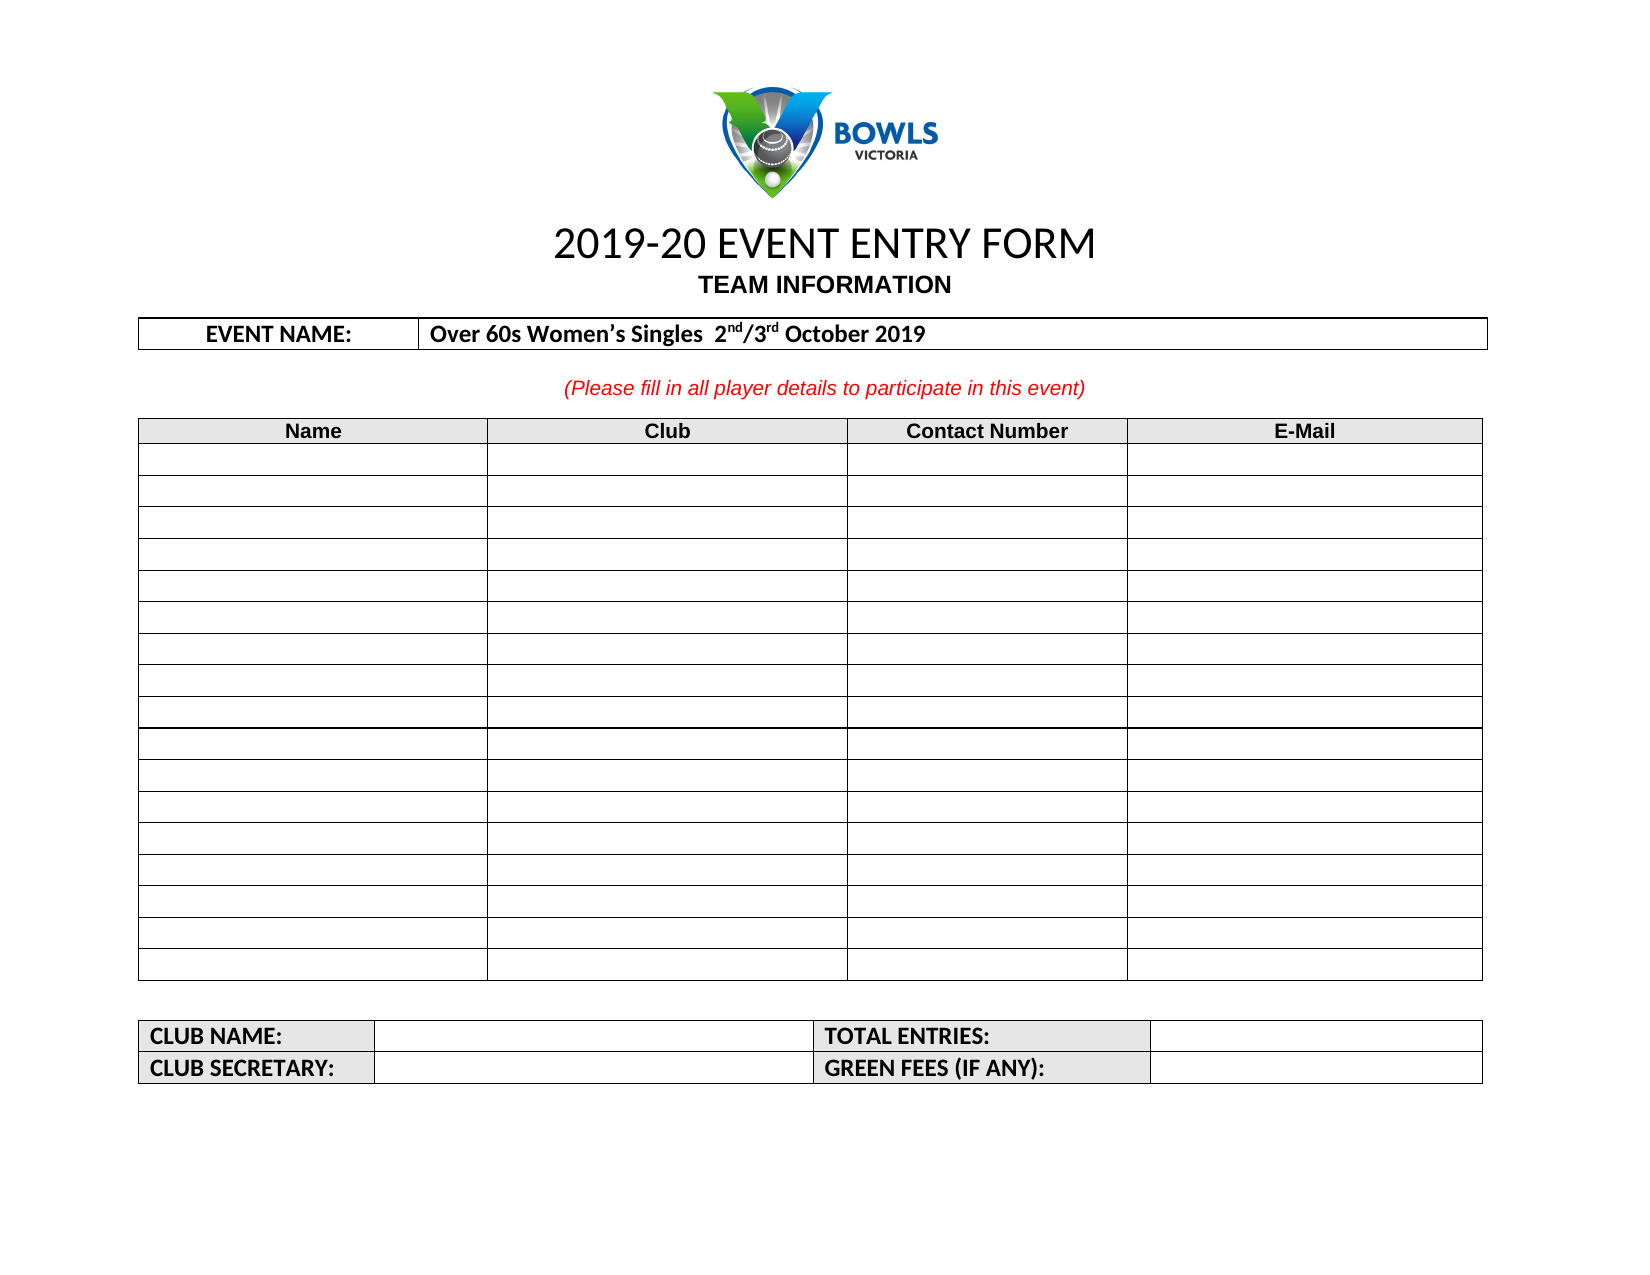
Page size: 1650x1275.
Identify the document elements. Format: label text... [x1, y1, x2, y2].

table_cell [848, 602, 1127, 633]
table_cell [139, 507, 487, 538]
table_cell [848, 507, 1127, 538]
table_cell [488, 729, 847, 759]
table_cell [848, 697, 1127, 727]
table_cell [139, 571, 487, 601]
table_cell [488, 539, 847, 569]
table_cell [139, 792, 487, 822]
table_cell [139, 665, 487, 696]
table_header EVENT NAME: [139, 319, 418, 349]
table_cell [488, 697, 847, 727]
table_cell [848, 855, 1127, 885]
table_cell [488, 444, 847, 475]
table_cell [848, 539, 1127, 569]
table_cell [488, 760, 847, 791]
table_header TOTAL ENTRIES: [814, 1021, 1150, 1051]
table_cell [488, 949, 847, 980]
table_cell [1128, 792, 1482, 822]
table_cell [848, 729, 1127, 759]
table_cell [1128, 823, 1482, 854]
text (Please fill in all player details to participate in this event) [150, 350, 1500, 400]
table_cell [1128, 507, 1482, 538]
table_cell [848, 634, 1127, 664]
table_header Over 60s Women’s Singles 2nd/3rd October 2019 [419, 319, 1487, 349]
table_cell GREEN FEES (IF ANY): [814, 1052, 1150, 1083]
table_cell [488, 571, 847, 601]
table_header CLUB NAME: [139, 1021, 374, 1051]
table_cell [139, 949, 487, 980]
table_cell [1128, 634, 1482, 664]
table_cell [848, 918, 1127, 948]
table_cell [1128, 571, 1482, 601]
table_cell [1151, 1052, 1482, 1083]
table_cell [488, 792, 847, 822]
table_header Contact Number [848, 419, 1127, 443]
text TEAM INFORMATION [150, 270, 1500, 298]
table_cell [848, 760, 1127, 791]
table_cell [139, 760, 487, 791]
picture [711, 86, 939, 199]
table_cell [1128, 697, 1482, 727]
table_cell [1128, 918, 1482, 948]
table_cell [139, 823, 487, 854]
table_cell [488, 665, 847, 696]
table_cell [848, 792, 1127, 822]
table_header E-Mail [1128, 419, 1482, 443]
table_cell [488, 476, 847, 506]
table_cell [139, 886, 487, 917]
table_cell [139, 476, 487, 506]
table_header Name [139, 419, 487, 443]
table_cell [139, 697, 487, 727]
table_cell [1128, 665, 1482, 696]
table_cell [139, 539, 487, 569]
table_cell [488, 602, 847, 633]
table_cell [848, 476, 1127, 506]
table_cell [1128, 539, 1482, 569]
table_cell [139, 444, 487, 475]
table_cell [1128, 476, 1482, 506]
table_cell [488, 855, 847, 885]
table_cell [375, 1052, 813, 1083]
table_cell [848, 823, 1127, 854]
table_cell [848, 665, 1127, 696]
table_cell [488, 634, 847, 664]
table_cell [139, 602, 487, 633]
table_cell [848, 444, 1127, 475]
table_cell [1128, 602, 1482, 633]
table_cell CLUB SECRETARY: [139, 1052, 374, 1083]
table_cell [139, 855, 487, 885]
table_cell [1128, 886, 1482, 917]
table_cell [488, 886, 847, 917]
table_cell [488, 823, 847, 854]
table_cell [139, 634, 487, 664]
table_header [375, 1021, 813, 1051]
table_cell [848, 571, 1127, 601]
table_cell [1128, 949, 1482, 980]
table_cell [488, 918, 847, 948]
table_cell [1128, 729, 1482, 759]
table_header [1151, 1021, 1482, 1051]
table_cell [1128, 444, 1482, 475]
table_cell [488, 507, 847, 538]
table_header Club [488, 419, 847, 443]
table_cell [139, 918, 487, 948]
table_cell [1128, 855, 1482, 885]
table_cell [1128, 760, 1482, 791]
table_cell [848, 886, 1127, 917]
table_cell [848, 949, 1127, 980]
table_cell [139, 729, 487, 759]
